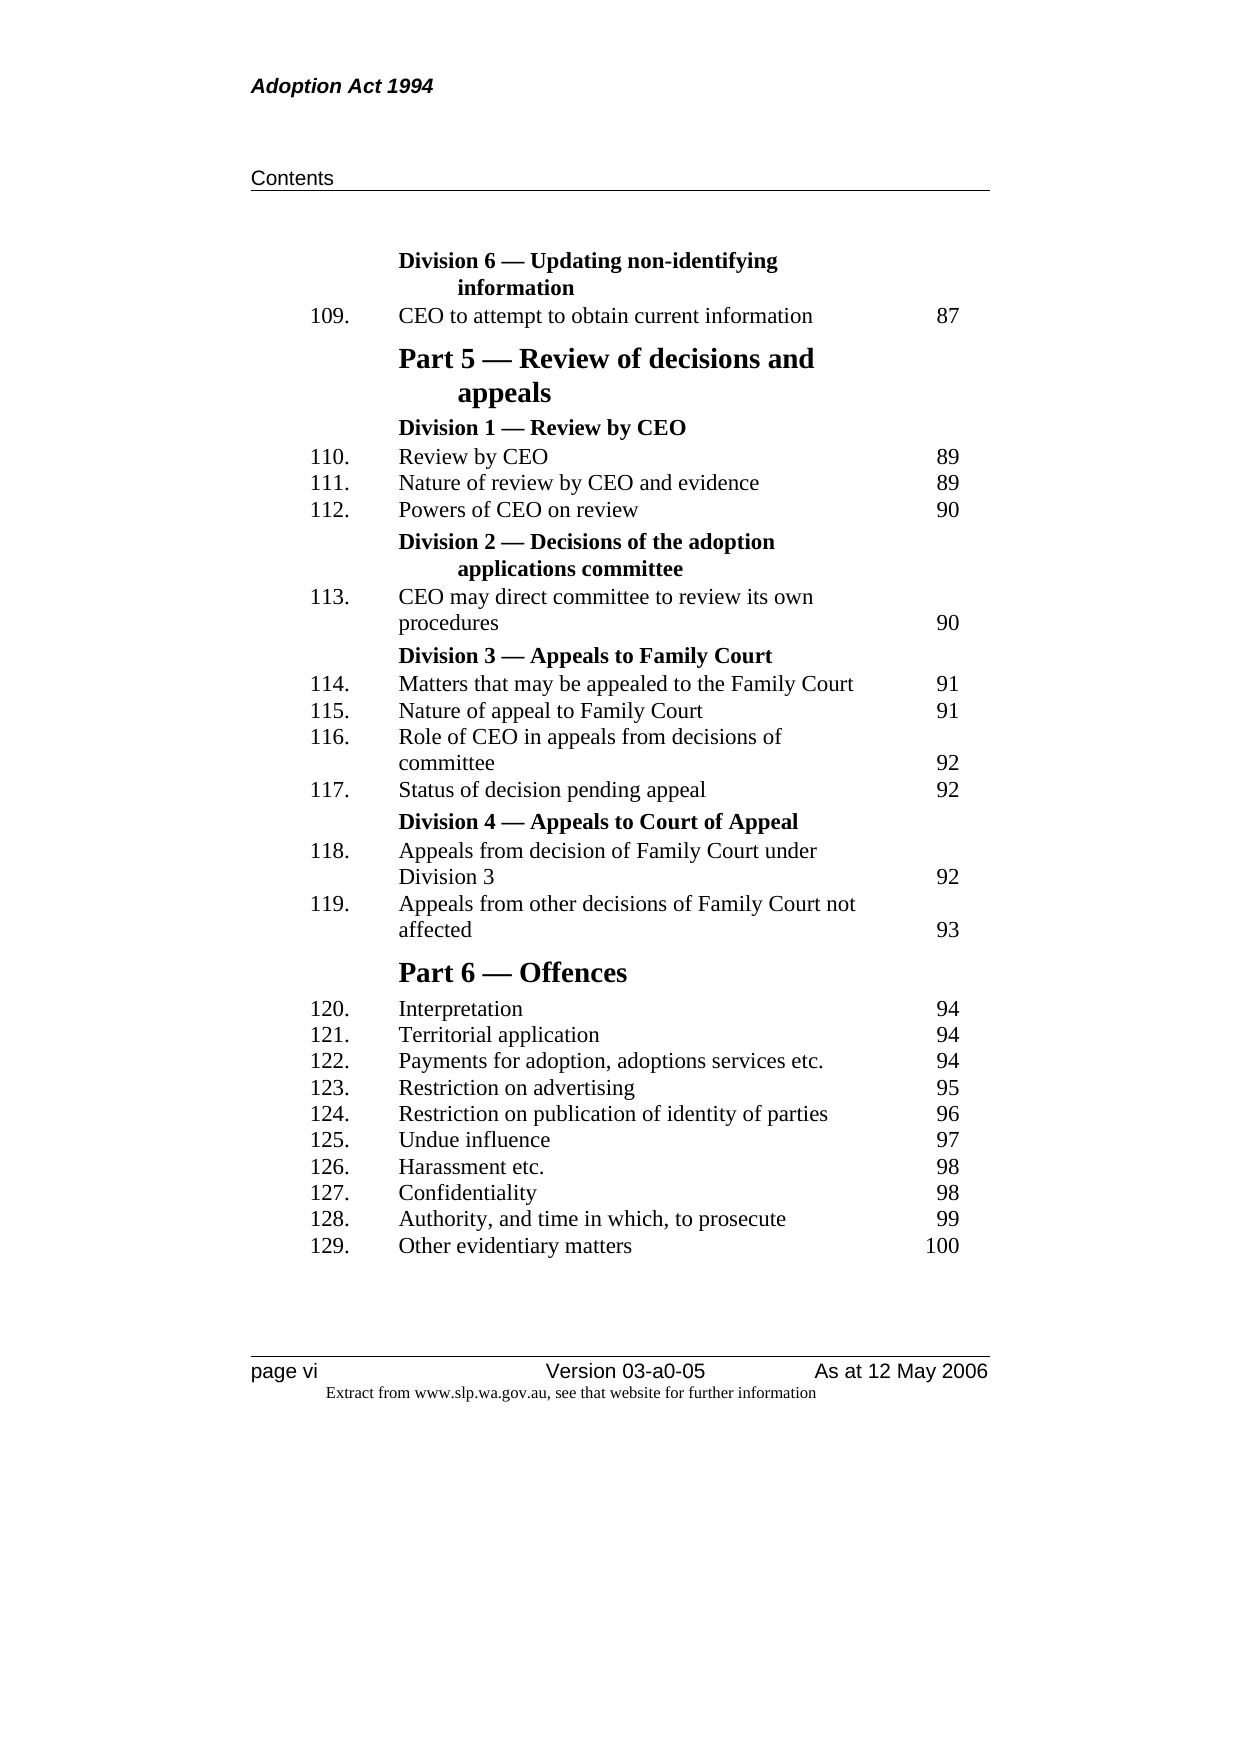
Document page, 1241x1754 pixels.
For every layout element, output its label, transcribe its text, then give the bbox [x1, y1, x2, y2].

text 110. Review by CEO 89 [309, 443, 872, 469]
text 111. Nature of review by CEO and evidence 89 [309, 469, 872, 496]
text 128. Authority, and time in which, to prosecute 99 [309, 1205, 872, 1232]
text 129. Other evidentiary matters 100 [309, 1232, 872, 1258]
text Division 6 — Updating non-identifying information [398, 247, 872, 300]
text 126. Harassment etc. 98 [309, 1153, 872, 1179]
text 112. Powers of CEO on review 90 [309, 496, 872, 522]
text 127. Confidentiality 98 [309, 1179, 872, 1205]
text Part 6 — Offences [398, 955, 872, 988]
text 118. Appeals from decision of Family Court under Division 3 92 [309, 837, 872, 889]
text 119. Appeals from other decisions of Family Court not affected 93 [309, 889, 872, 942]
text Division 2 — Decisions of the adoption applications committee [398, 528, 872, 581]
text 115. Nature of appeal to Family Court 91 [309, 697, 872, 723]
text 122. Payments for adoption, adoptions services etc. 94 [309, 1047, 872, 1074]
text 113. CEO may direct committee to review its own procedures 90 [309, 583, 872, 636]
text Division 3 — Appeals to Family Court [398, 642, 872, 668]
text 109. CEO to attempt to obtain current information 87 [309, 302, 872, 329]
text 121. Territorial application 94 [309, 1021, 872, 1047]
text Division 1 — Review by CEO [398, 414, 872, 441]
text 123. Restriction on advertising 95 [309, 1074, 872, 1100]
text Part 5 — Review of decisions and appeals [398, 341, 872, 408]
text 120. Interpretation 94 [309, 994, 872, 1021]
text 124. Restriction on publication of identity of parties 96 [309, 1100, 872, 1126]
text 114. Matters that may be appealed to the Family Court 91 [309, 670, 872, 697]
text 117. Status of decision pending appeal 92 [309, 776, 872, 802]
text Division 4 — Appeals to Court of Appeal [398, 808, 872, 835]
text 125. Undue influence 97 [309, 1126, 872, 1153]
text 116. Role of CEO in appeals from decisions of committee 92 [309, 723, 872, 776]
